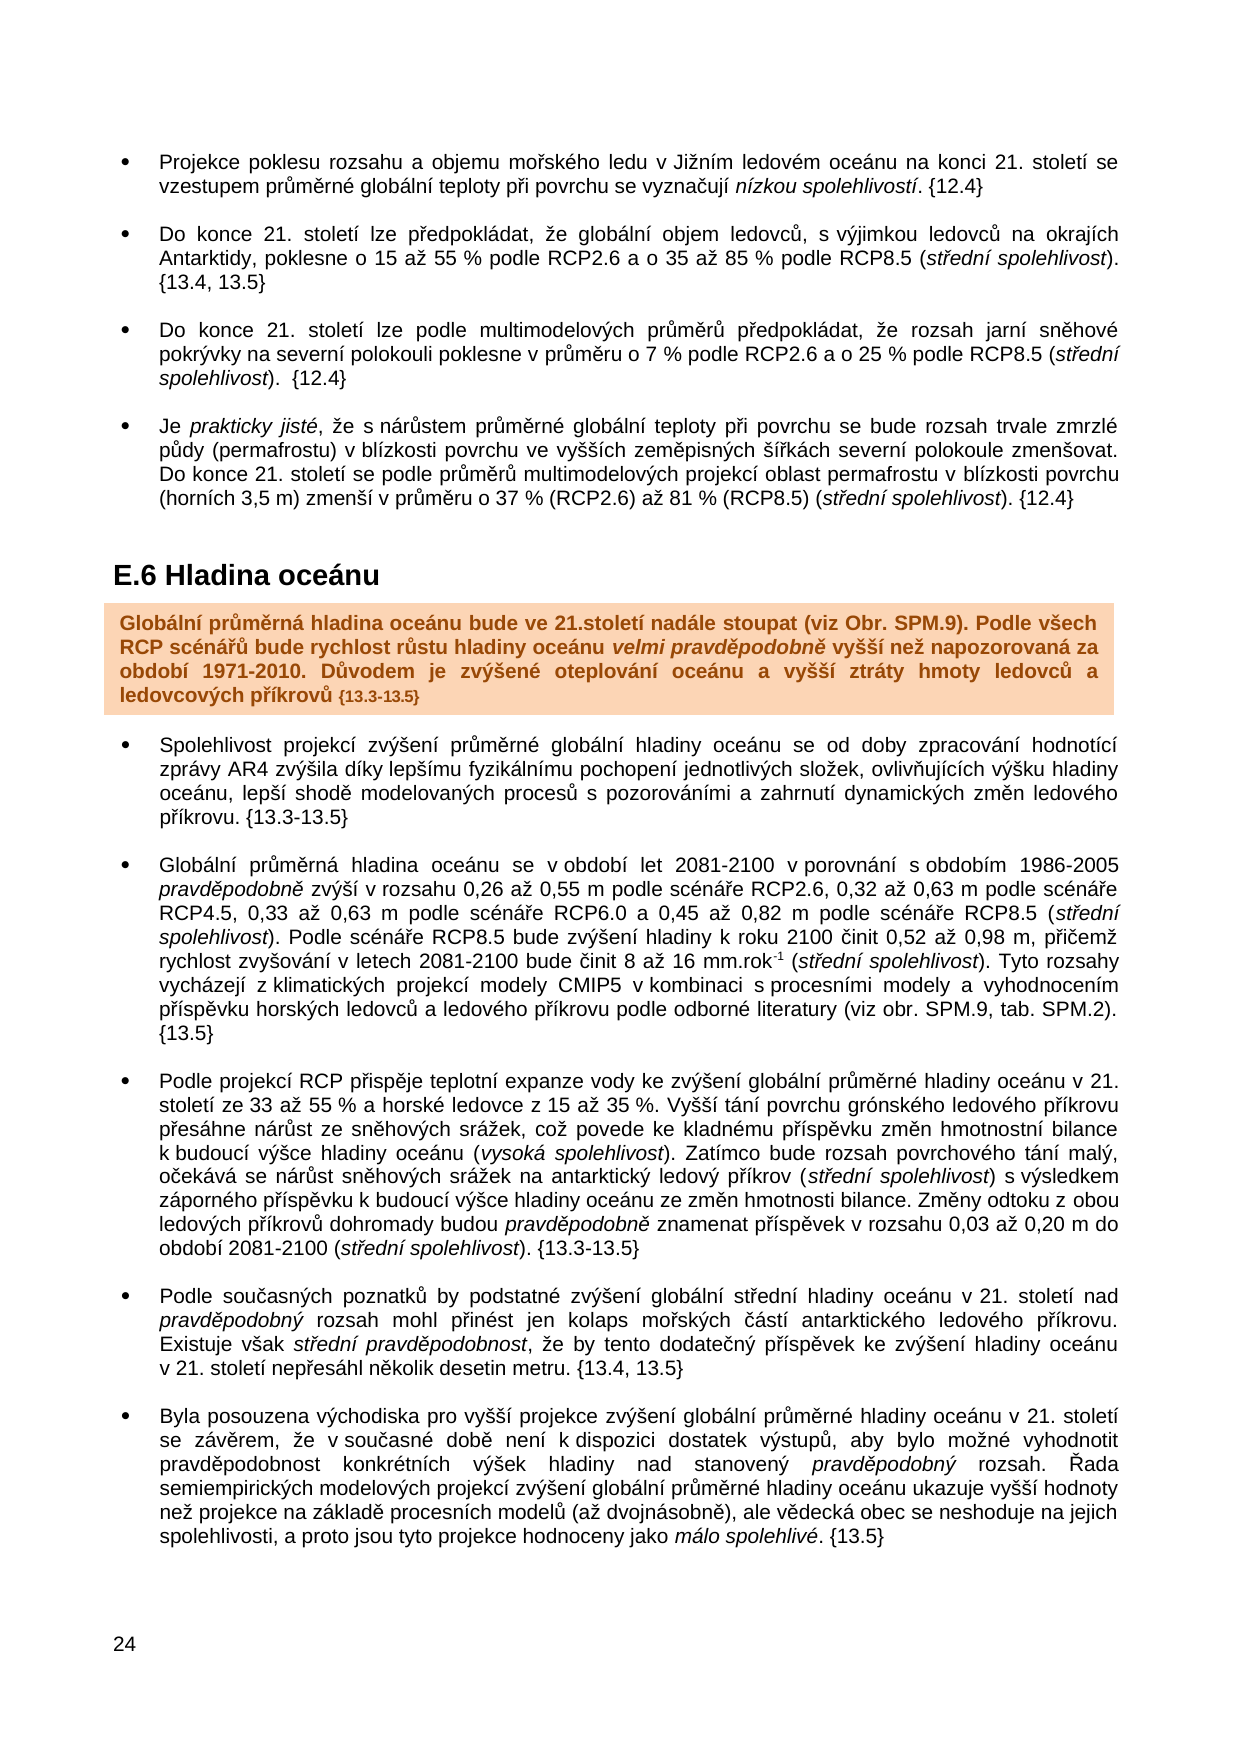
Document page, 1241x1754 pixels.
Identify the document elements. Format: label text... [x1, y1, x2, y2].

list Spolehlivost projekcí zvýšení průměrné globální hladiny oceánu se od doby zpracování hodnotící zprávy AR4 zvýšila díky lepšímu fyzikálnímu pochopení jednotlivých složek, ovlivňujících výšku hladiny oceánu, lepší shodě modelovaných procesů s pozorováními a zahrnutí dynamických změn ledového příkrovu. {13.3-13.5} [122, 733, 1119, 829]
list Podle projekcí RCP přispěje teplotní expanze vody ke zvýšení globální průměrné hladiny oceánu v 21. století ze 33 až 55 % a horské ledovce z 15 až 35 %. Vyšší tání povrchu grónského ledového příkrovu přesáhne nárůst ze sněhových srážek, což povede ke kladnému příspěvku změn hmotnostní bilance k budoucí výšce hladiny oceánu (vysoká spolehlivost). Zatímco bude rozsah povrchového tání malý, očekává se nárůst sněhových srážek na antarktický ledový příkrov (střední spolehlivost) s výsledkem záporného příspěvku k budoucí výšce hladiny oceánu ze změn hmotnosti bilance. Změny odtoku z obou ledových příkrovů dohromady budou pravděpodobně znamenat příspěvek v rozsahu 0,03 až 0,20 m do období 2081-2100 (střední spolehlivost). {13.3-13.5} [122, 1068, 1119, 1260]
list Podle současných poznatků by podstatné zvýšení globální střední hladiny oceánu v 21. století nad pravděpodobný rozsah mohl přinést jen kolaps mořských částí antarktického ledového příkrovu. Existuje však střední pravděpodobnost, že by tento dodatečný příspěvek ke zvýšení hladiny oceánu v 21. století nepřesáhl několik desetin metru. {13.4, 13.5} [122, 1284, 1119, 1380]
list Je prakticky jisté, že s nárůstem průměrné globální teploty při povrchu se bude rozsah trvale zmrzlé půdy (permafrostu) v blízkosti povrchu ve vyšších zeměpisných šířkách severní polokoule zmenšovat. Do konce 21. století se podle průměrů multimodelových projekcí oblast permafrostu v blízkosti povrchu (horních 3,5 m) zmenší v průměru o 37 % (RCP2.6) až 81 % (RCP8.5) (střední spolehlivost). {12.4} [122, 414, 1119, 510]
text E.6 Hladina oceánu [113, 558, 1119, 591]
list Do konce 21. století lze podle multimodelových průměrů předpokládat, že rozsah jarní sněhové pokrývky na severní polokouli poklesne v průměru o 7 % podle RCP2.6 a o 25 % podle RCP8.5 (střední spolehlivost). {12.4} [122, 318, 1119, 390]
list Projekce poklesu rozsahu a objemu mořského ledu v Jižním ledovém oceánu na konci 21. století se vzestupem průměrné globální teploty při povrchu se vyznačují nízkou spolehlivostí. {12.4} [122, 150, 1119, 198]
list Byla posouzena východiska pro vyšší projekce zvýšení globální průměrné hladiny oceánu v 21. století se závěrem, že v současné době není k dispozici dostatek výstupů, aby bylo možné vyhodnotit pravděpodobnost konkrétních výšek hladiny nad stanovený pravděpodobný rozsah. Řada semiempirických modelových projekcí zvýšení globální průměrné hladiny oceánu ukazuje vyšší hodnoty než projekce na základě procesních modelů (až dvojnásobně), ale vědecká obec se neshoduje na jejich spolehlivosti, a proto jsou tyto projekce hodnoceny jako málo spolehlivé. {13.5} [122, 1404, 1119, 1548]
list Globální průměrná hladina oceánu se v období let 2081-2100 v porovnání s obdobím 1986-2005 pravděpodobně zvýší v rozsahu 0,26 až 0,55 m podle scénáře RCP2.6, 0,32 až 0,63 m podle scénáře RCP4.5, 0,33 až 0,63 m podle scénáře RCP6.0 a 0,45 až 0,82 m podle scénáře RCP8.5 (střední spolehlivost). Podle scénáře RCP8.5 bude zvýšení hladiny k roku 2100 činit 0,52 až 0,98 m, přičemž rychlost zvyšování v letech 2081-2100 bude činit 8 až 16 mm.rok-1 (střední spolehlivost). Tyto rozsahy vycházejí z klimatických projekcí modely CMIP5 v kombinaci s procesními modely a vyhodnocením příspěvku horských ledovců a ledového příkrovu podle odborné literatury (viz obr. SPM.9, tab. SPM.2). {13.5} [122, 853, 1119, 1044]
list Do konce 21. století lze předpokládat, že globální objem ledovců, s výjimkou ledovců na okrajích Antarktidy, poklesne o 15 až 55 % podle RCP2.6 a o 35 až 85 % podle RCP8.5 (střední spolehlivost). {13.4, 13.5} [122, 222, 1119, 294]
